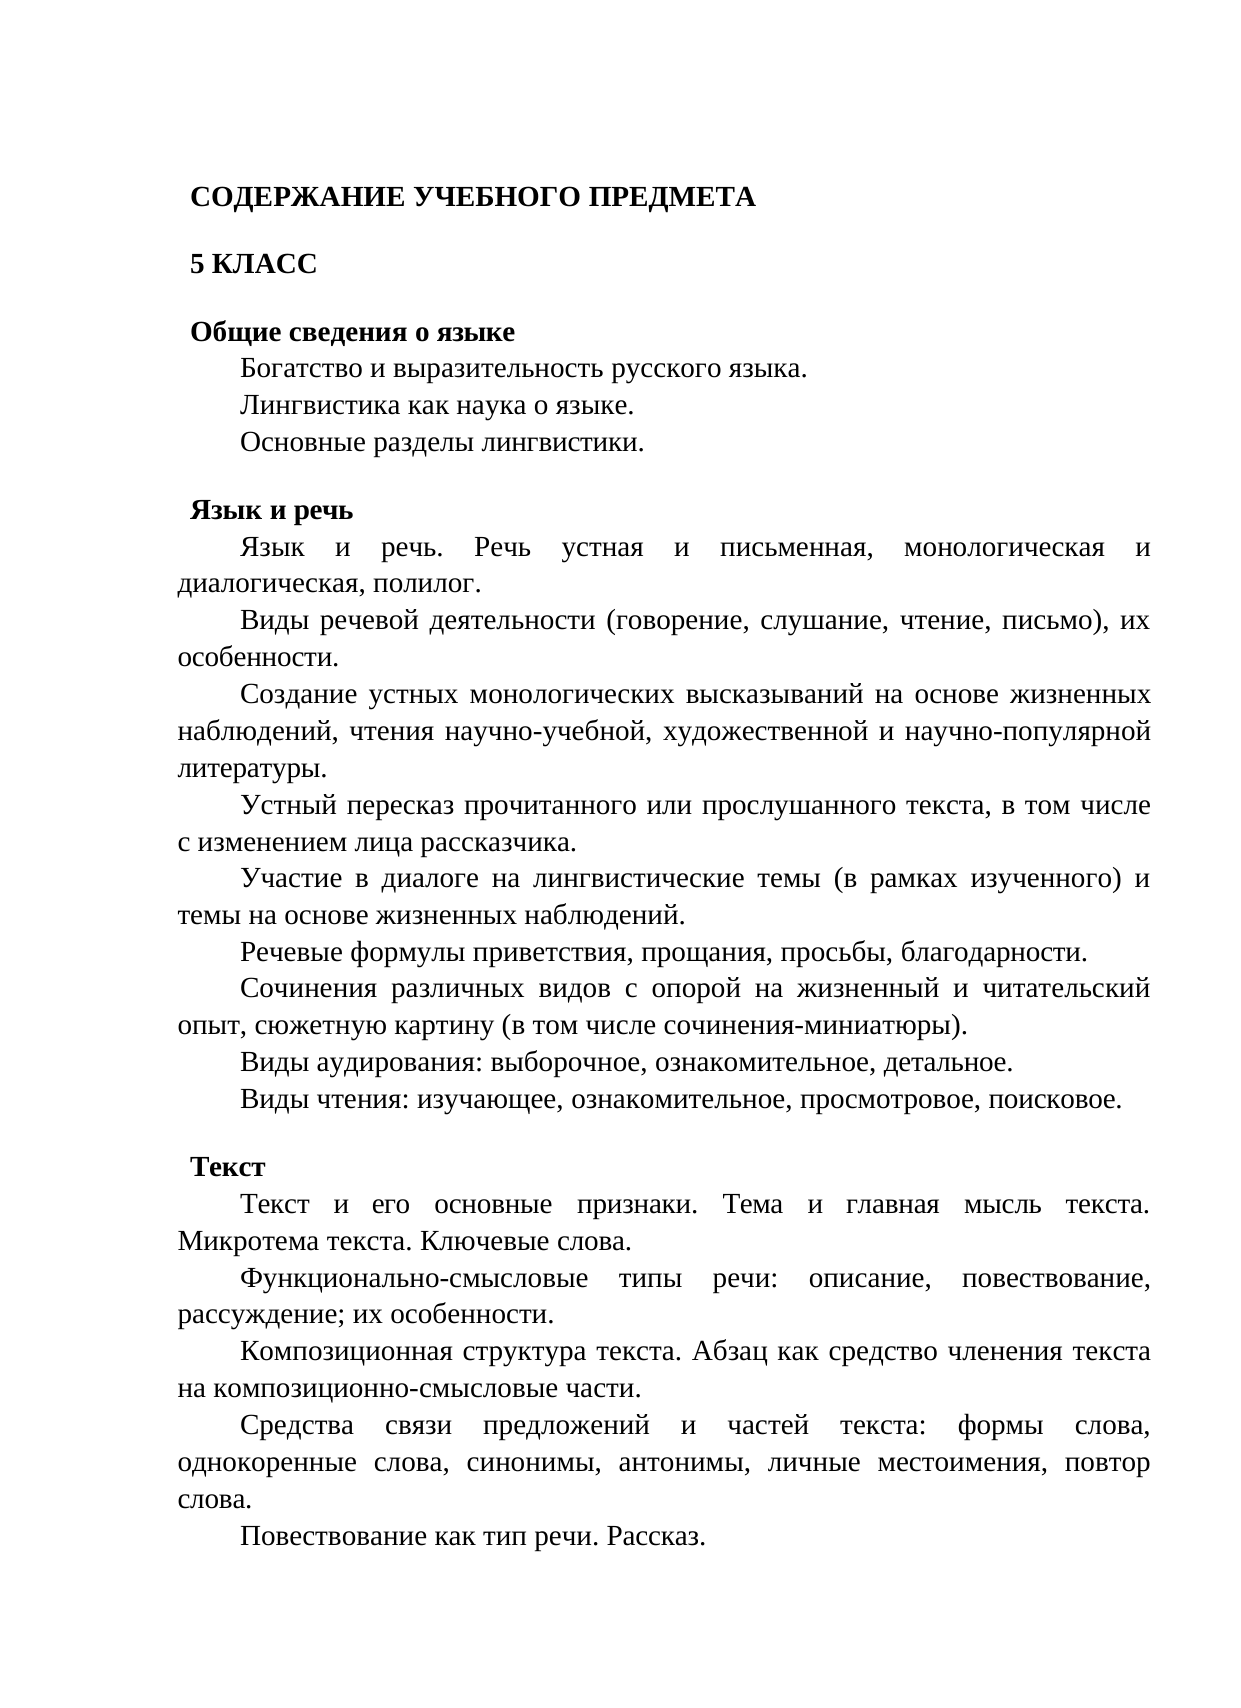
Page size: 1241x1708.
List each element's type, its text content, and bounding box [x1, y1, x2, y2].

text Речевые формулы приветствия, прощания, просьбы, благодарности. [240, 934, 1180, 968]
text Богатство и выразительность русского языка. Лингвистика как наука о языке. [240, 350, 960, 421]
text Средства связи предложений и частей текста: формы слова, однокоренные слова, синонимы, антонимы, личные местоимения, повтор слова. [177, 1407, 1152, 1514]
text Повествование как тип речи. Рассказ. [240, 1518, 1180, 1551]
text Создание устных монологических высказываний на основе жизненных наблюдений, чтения научно-учебной, художественной и научно-популярной литературы. [177, 676, 1152, 783]
subtitle Общие сведения о языке [190, 314, 1180, 347]
text Виды аудирования: выборочное, ознакомительное, детальное. [240, 1044, 1180, 1078]
text Функционально-смысловые типы речи: описание, повествование, рассуждение; их особенности. [177, 1260, 1152, 1330]
subtitle Язык и речь [190, 492, 1180, 526]
text Текст и его основные признаки. Тема и главная мысль текста. [240, 1186, 1180, 1219]
text Виды чтения: изучающее, ознакомительное, просмотровое, поисковое. [240, 1081, 1180, 1115]
text Микротема текста. Ключевые слова. [177, 1223, 1180, 1256]
text Сочинения различных видов с опорой на жизненный и читательский опыт, сюжетную картину (в том числе сочинения-миниатюры). [177, 971, 1151, 1041]
text Виды речевой деятельности (говорение, слушание, чтение, письмо), их особенности. [177, 602, 1151, 673]
subtitle Текст [190, 1149, 1180, 1183]
text Композиционная структура текста. Абзац как средство членения текста на композиционно-смысловые части. [177, 1333, 1152, 1404]
text Участие в диалоге на лингвистические темы (в рамках изученного) и темы на основе жизненных наблюдений. [177, 861, 1151, 931]
text Язык и речь. Речь устная и письменная, монологическая и диалогическая, полилог. [177, 529, 1152, 599]
subtitle СОДЕРЖАНИЕ УЧЕБНОГО ПРЕДМЕТА 5 КЛАСС [190, 179, 764, 280]
text Устный пересказ прочитанного или прослушанного текста, в том числе с изменением лица рассказчика. [177, 787, 1151, 857]
text Основные разделы лингвистики. [240, 424, 1180, 458]
